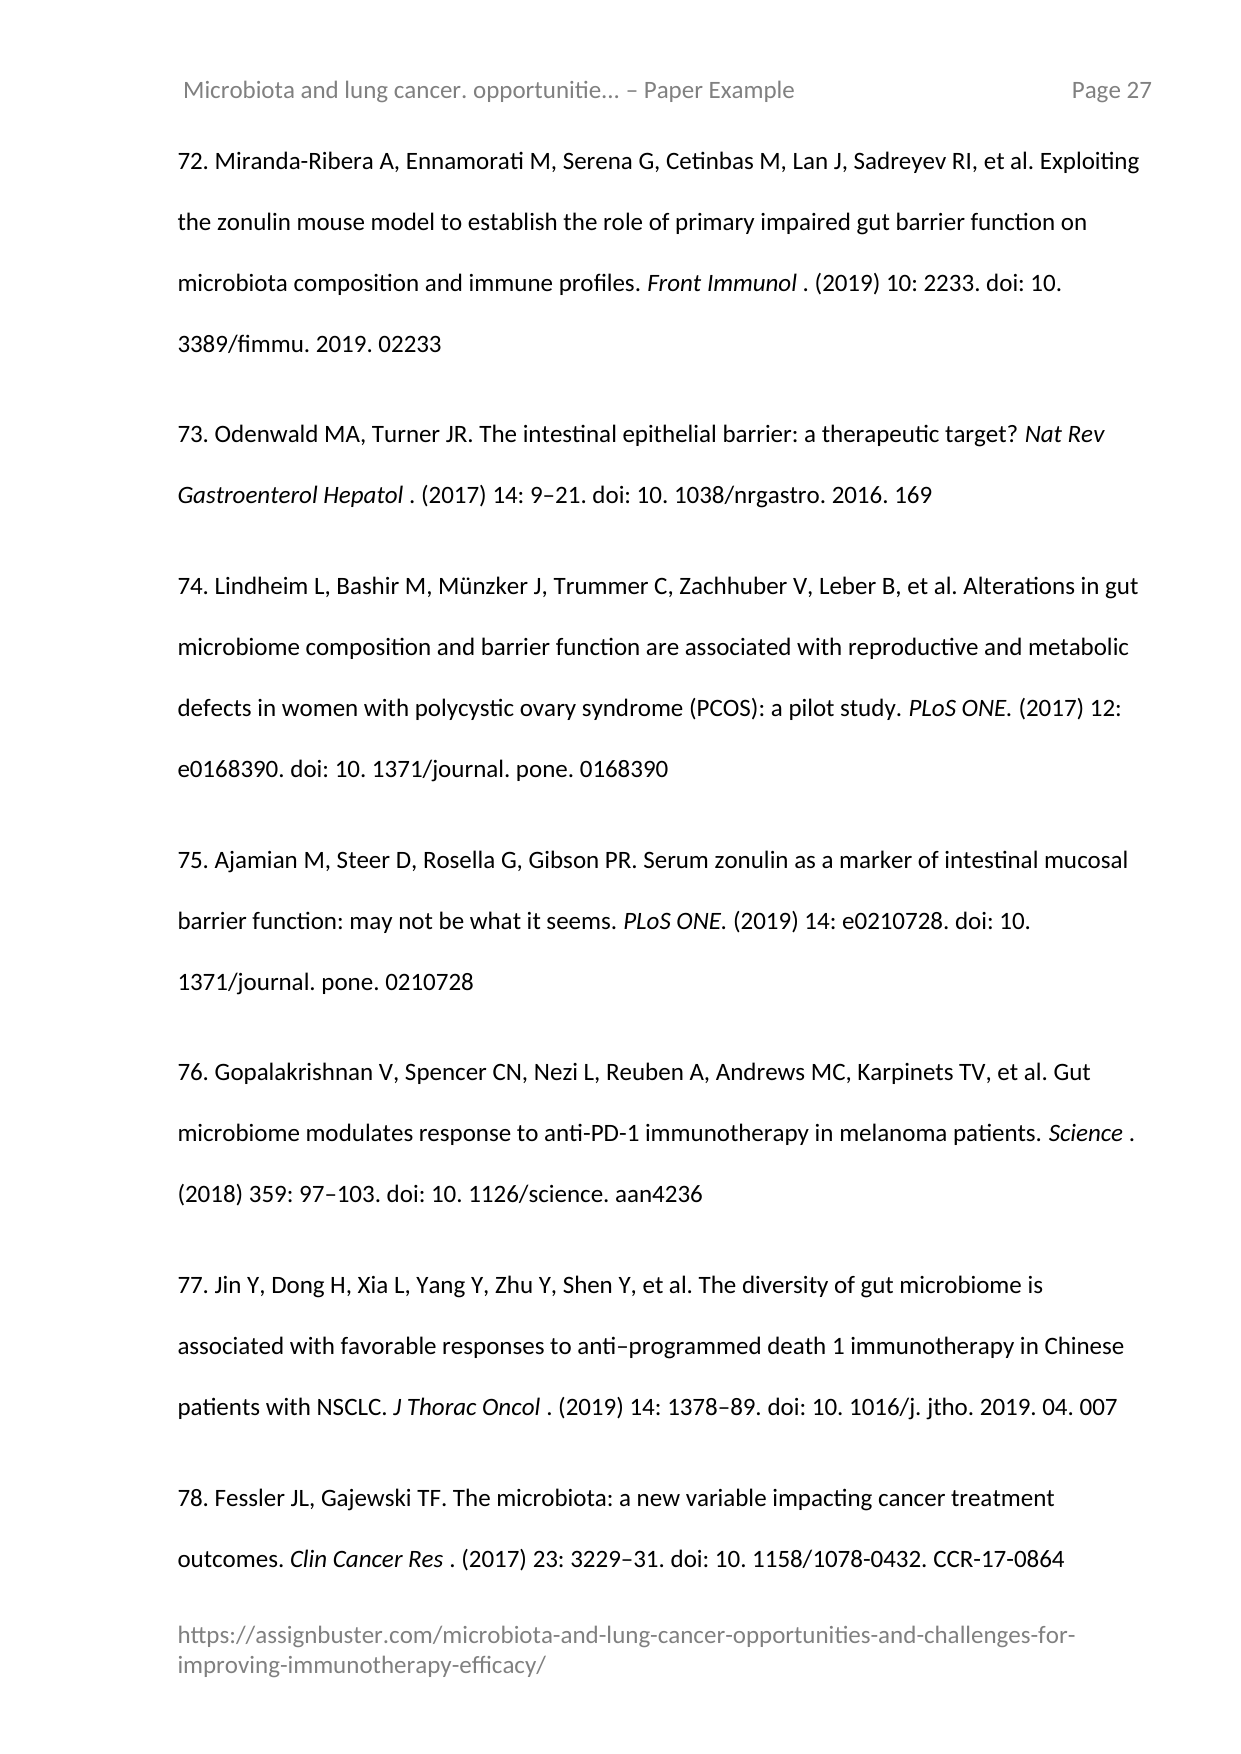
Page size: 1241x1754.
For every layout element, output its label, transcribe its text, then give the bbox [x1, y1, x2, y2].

text 77. Jin Y, Dong H, Xia L, Yang Y, Zhu Y, Shen Y, et al. The diversity of gut microbiome is associated with favorable responses to anti–programmed death 1 immunotherapy in Chinese patients with NSCLC. J Thorac Oncol . (2019) 14: 1378–89. doi: 10. 1016/j. jtho. 2019. 04. 007 [177, 1269, 1152, 1422]
text 76. Gopalakrishnan V, Spencer CN, Nezi L, Reuben A, Andrews MC, Karpinets TV, et al. Gut microbiome modulates response to anti-PD-1 immunotherapy in melanoma patients. Science . (2018) 359: 97–103. doi: 10. 1126/science. aan4236 [177, 1056, 1152, 1209]
text 78. Fessler JL, Gajewski TF. The microbiota: a new variable impacting cancer treatment outcomes. Clin Cancer Res . (2017) 23: 3229–31. doi: 10. 1158/1078-0432. CCR-17-0864 [177, 1482, 1152, 1573]
text 73. Odenwald MA, Turner JR. The intestinal epithelial barrier: a therapeutic target? Nat Rev Gastroenterol Hepatol . (2017) 14: 9–21. doi: 10. 1038/nrgastro. 2016. 169 [177, 419, 1152, 510]
text 75. Ajamian M, Steer D, Rosella G, Gibson PR. Serum zonulin as a marker of intestinal mucosal barrier function: may not be what it seems. PLoS ONE. (2019) 14: e0210728. doi: 10. 1371/journal. pone. 0210728 [177, 844, 1152, 996]
text 72. Miranda-Ribera A, Ennamorati M, Serena G, Cetinbas M, Lan J, Sadreyev RI, et al. Exploiting the zonulin mouse model to establish the role of primary impaired gut barrier function on microbiota composition and immune profiles. Front Immunol . (2019) 10: 2233. doi: 10. 3389/fimmu. 2019. 02233 [177, 145, 1152, 359]
text 74. Lindheim L, Bashir M, Münzker J, Trummer C, Zachhuber V, Leber B, et al. Alterations in gut microbiome composition and barrier function are associated with reproductive and metabolic defects in women with polycystic ovary syndrome (PCOS): a pilot study. PLoS ONE. (2017) 12: e0168390. doi: 10. 1371/journal. pone. 0168390 [177, 570, 1152, 784]
